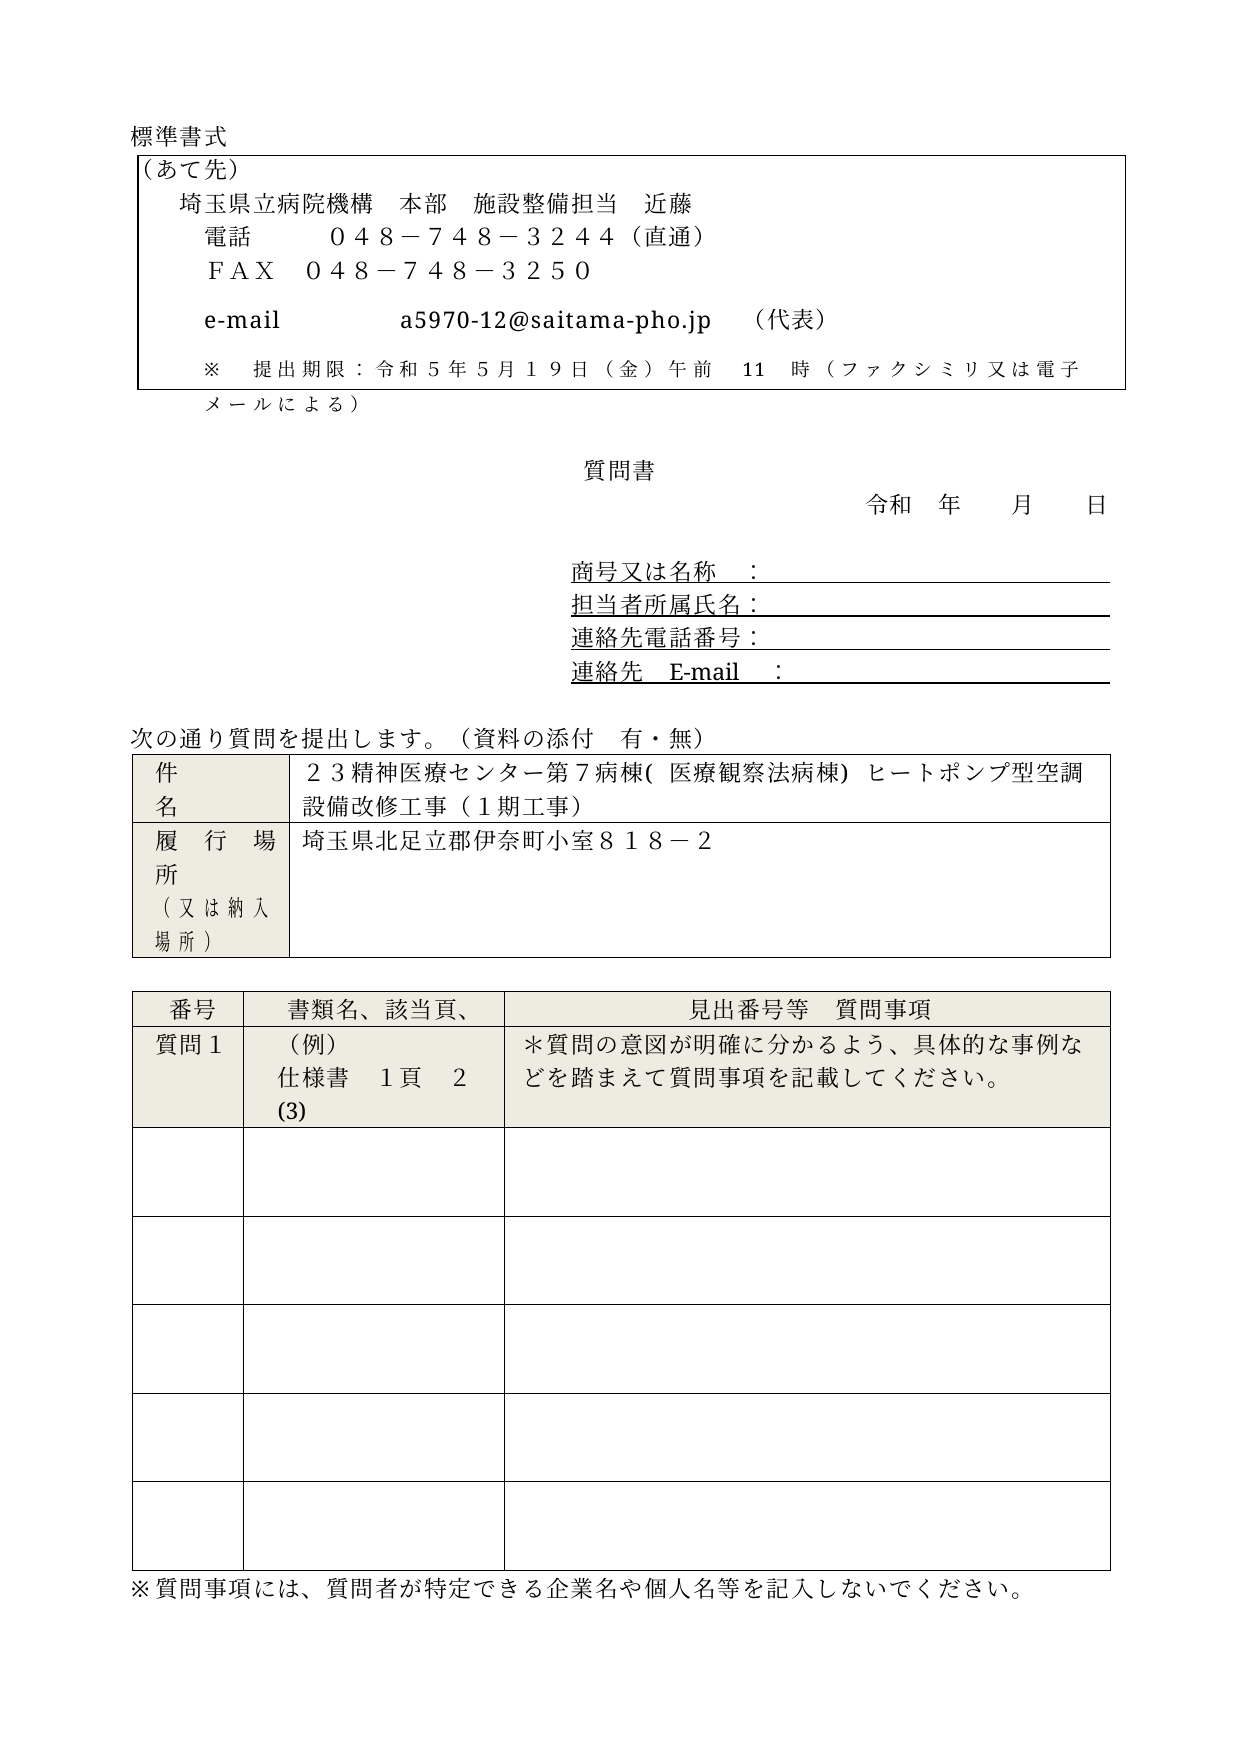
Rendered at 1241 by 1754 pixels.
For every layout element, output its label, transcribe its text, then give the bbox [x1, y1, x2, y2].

table_cell [505, 1305, 1110, 1393]
table_cell 埼玉県北足立郡伊奈町小室８１８－２ [290, 823, 1110, 957]
text ※提出期限：令和５年５月１９日（金）午前11時（ファクシミリ又は電子メールによる） [190, 390, 1110, 420]
table_cell [133, 1482, 243, 1570]
table_cell [244, 1394, 504, 1481]
table_cell [133, 1217, 243, 1304]
table_cell [133, 1394, 243, 1481]
table_cell [505, 1482, 1110, 1570]
table_header 番号 [133, 992, 243, 1026]
text 連絡先 E-mail ： [547, 654, 1110, 687]
table_cell [505, 1394, 1110, 1481]
text e-mail a5970-12@saitama-pho.jp（代表） [190, 286, 1110, 353]
text ＦＡＸ ０４８－７４８－３２５０ [190, 252, 1110, 286]
text （あて先） [131, 152, 1110, 186]
table_cell [505, 1128, 1110, 1216]
table_cell [133, 1128, 243, 1216]
table_header ２３精神医療センター第７病棟(医療観察法病棟)ヒートポンプ型空調設備改修工事（１期工事） [290, 755, 1110, 822]
text ※提出期限：令和５年５月１９日（金）午前11時（ファクシミリ又は電子メールによる） [190, 353, 1110, 389]
text 電話 ０４８－７４８－３２４４（直通） [190, 219, 1110, 252]
table_cell 履行場所 （又は納入場所） [133, 823, 289, 957]
text 埼玉県立病院機構 本部 施設整備担当 近藤 [160, 186, 1110, 219]
text 質問書 [131, 453, 1110, 487]
table_header 見出番号等 質問事項 [505, 992, 1110, 1026]
table_cell [244, 1482, 504, 1570]
text 商号又は名称 ： [547, 553, 1110, 587]
table_cell ＊質問の意図が明確に分かるよう、具体的な事例などを踏まえて質問事項を記載してください。 [505, 1027, 1110, 1127]
text 連絡先電話番号： [547, 620, 1110, 654]
table_cell 質問１ [133, 1027, 243, 1127]
table_cell [505, 1217, 1110, 1304]
text 令和 年 月 日 [131, 487, 1110, 520]
table_header 書類名、該当頁、 [244, 992, 504, 1026]
text ※質問事項には、質問者が特定できる企業名や個人名等を記入しないでください。 [131, 1571, 1110, 1604]
table_cell [244, 1217, 504, 1304]
text 担当者所属氏名： [547, 587, 1110, 620]
table_cell [244, 1128, 504, 1216]
table_cell [133, 1305, 243, 1393]
table_header 件名 [133, 755, 289, 822]
text 標準書式 [131, 119, 1110, 152]
text 次の通り質問を提出します。（資料の添付 有・無） [131, 721, 1110, 754]
table_cell [244, 1305, 504, 1393]
table_cell （例） 仕様書 １頁 ２(3) [244, 1027, 504, 1127]
